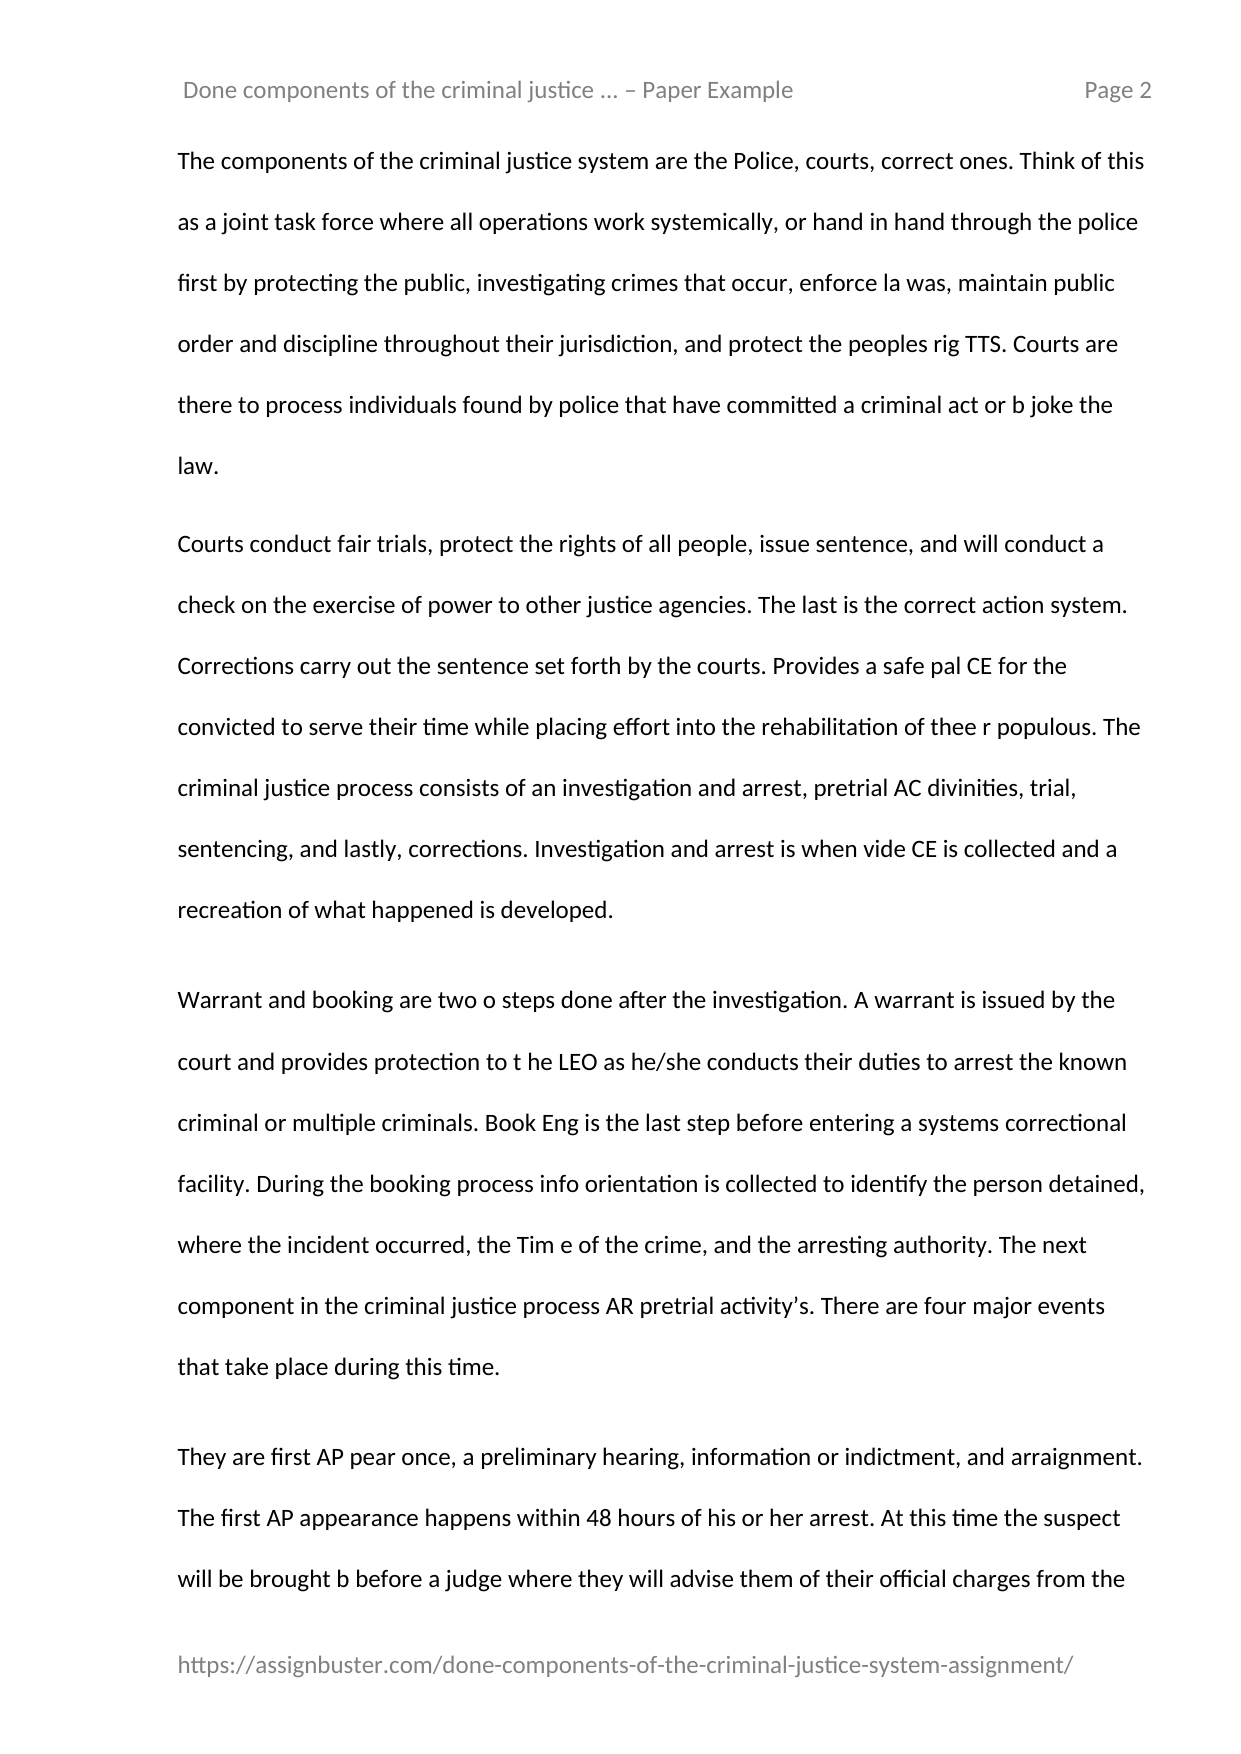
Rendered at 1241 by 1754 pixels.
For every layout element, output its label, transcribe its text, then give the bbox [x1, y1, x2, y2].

text Courts conduct fair trials, protect the rights of all people, issue sentence, and will conduct a check on the exercise of power to other justice agencies. The last is the correct action system. Corrections carry out the sentence set forth by the courts. Provides a safe pal CE for the convicted to serve their time while placing effort into the rehabilitation of thee r populous. The criminal justice process consists of an investigation and arrest, pretrial AC divinities, trial, sentencing, and lastly, corrections. Investigation and arrest is when vide CE is collected and a recreation of what happened is developed. [177, 528, 1152, 925]
text Warrant and booking are two o steps done after the investigation. A warrant is issued by the court and provides protection to t he LEO as he/she conducts their duties to arrest the known criminal or multiple criminals. Book Eng is the last step before entering a systems correctional facility. During the booking process info orientation is collected to identify the person detained, where the incident occurred, the Tim e of the crime, and the arresting authority. The next component in the criminal justice process AR pretrial activity’s. There are four major events that take place during this time. [177, 985, 1152, 1381]
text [177, 1441, 1152, 1594]
text The components of the criminal justice system are the Police, courts, correct ones. Think of this as a joint task force where all operations work systemically, or hand in hand through the police first by protecting the public, investigating crimes that occur, enforce la was, maintain public order and discipline throughout their jurisdiction, and protect the peoples rig TTS. Courts are there to process individuals found by police that have committed a criminal act or b joke the law. [177, 145, 1152, 481]
